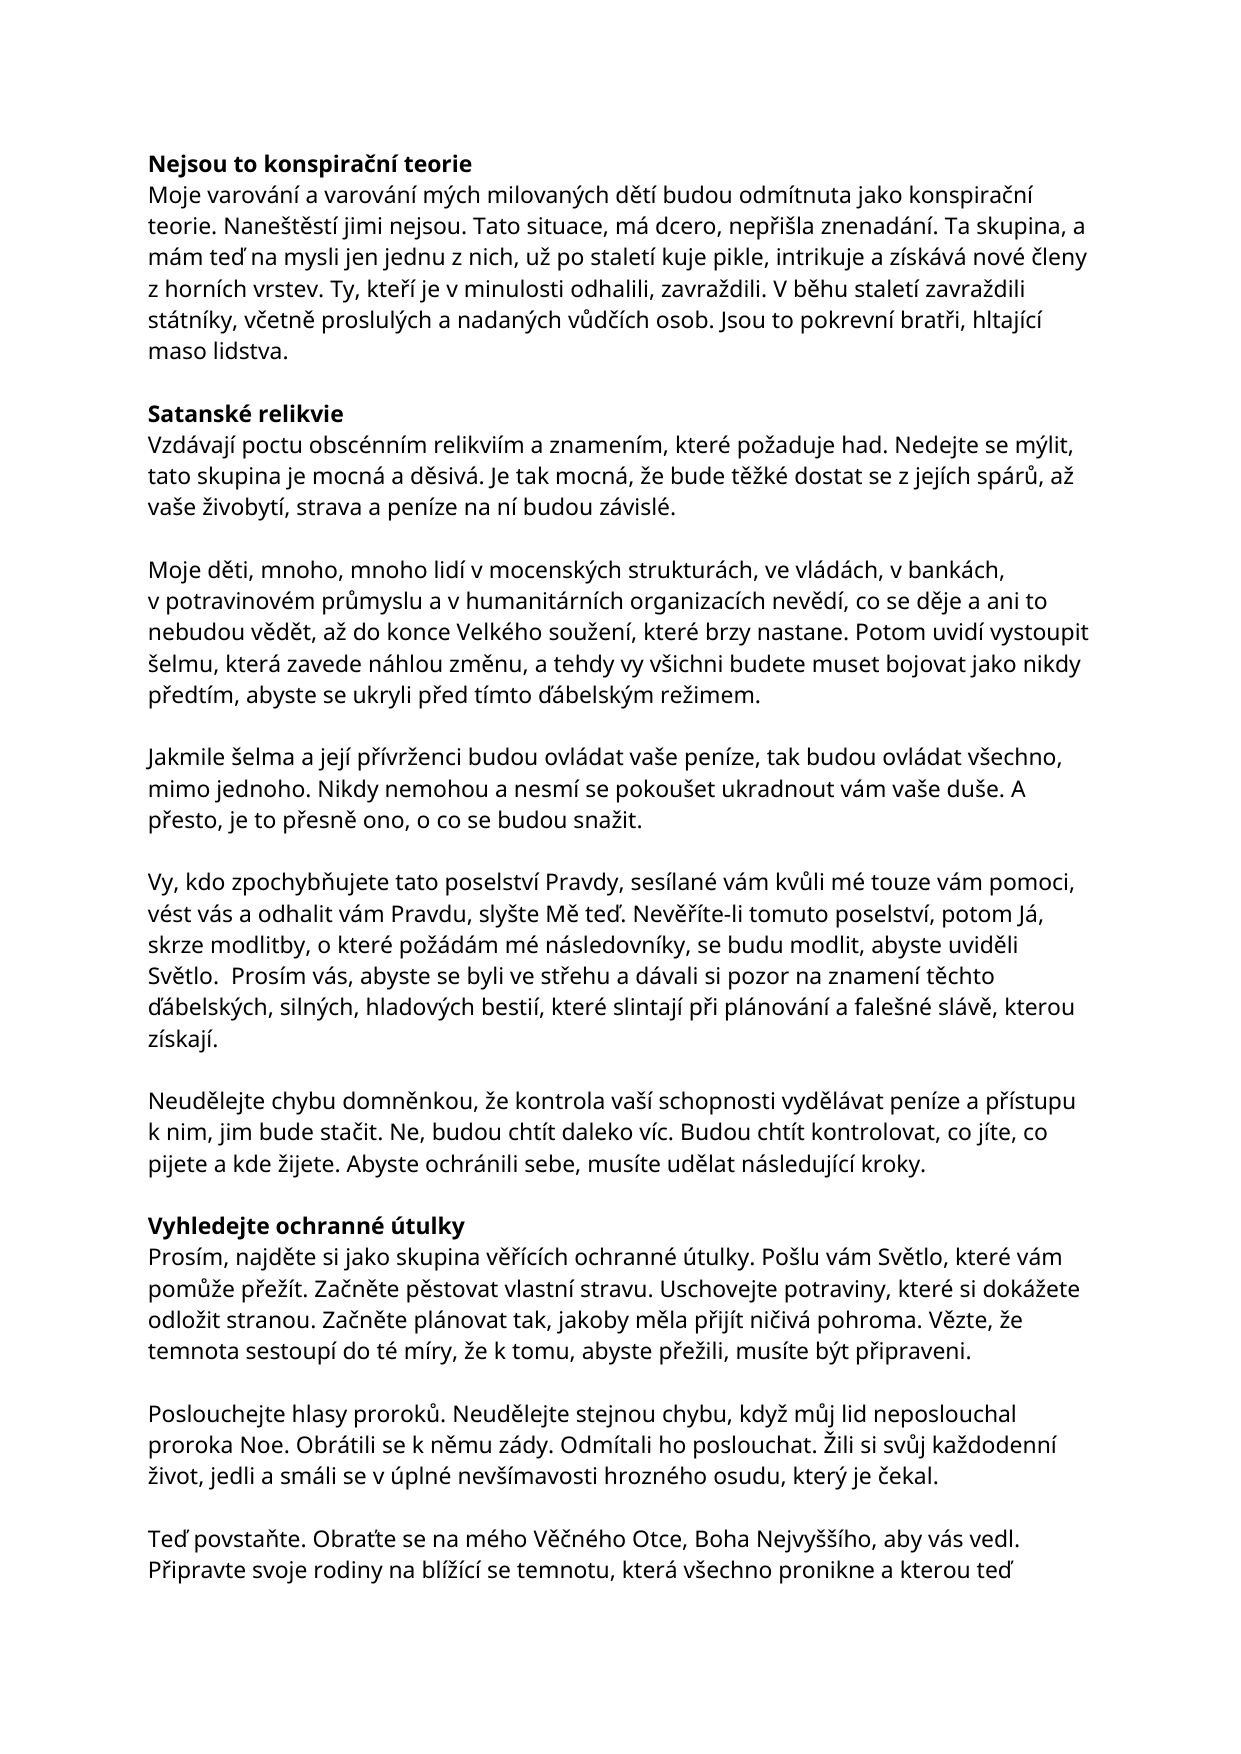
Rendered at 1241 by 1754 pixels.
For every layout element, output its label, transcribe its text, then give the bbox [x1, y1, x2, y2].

text Jakmile šelma a její přívrženci budou ovládat vaše peníze, tak budou ovládat všechno, mimo jednoho. Nikdy nemohou a nesmí se pokoušet ukradnout vám vaše duše. A přesto, je to přesně ono, o co se budou snažit. [148, 741, 1093, 835]
text Moje děti, mnoho, mnoho lidí v mocenských strukturách, ve vládách, v bankách, v potravinovém průmyslu a v humanitárních organizacích nevědí, co se děje a ani to nebudou vědět, až do konce Velkého soužení, které brzy nastane. Potom uvidí vystoupit šelmu, která zavede náhlou změnu, a tehdy vy všichni budete muset bojovat jako nikdy předtím, abyste se ukryli před tímto ďábelským režimem. [148, 554, 1093, 710]
text Nejsou to konspirační teorie [148, 148, 1093, 179]
text Neudělejte chybu domněnkou, že kontrola vaší schopnosti vydělávat peníze a přístupu k nim, jim bude stačit. Ne, budou chtít daleko víc. Budou chtít kontrolovat, co jíte, co pijete a kde žijete. Abyste ochránili sebe, musíte udělat následující kroky. [148, 1085, 1093, 1179]
text Satanské relikvie [148, 398, 1093, 429]
text Vzdávají poctu obscénním relikviím a znamením, které požaduje had. Nedejte se mýlit, tato skupina je mocná a děsivá. Je tak mocná, že bude těžké dostat se z jejích spárů, až vaše živobytí, strava a peníze na ní budou závislé. [148, 429, 1093, 523]
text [148, 1523, 1093, 1585]
text Poslouchejte hlasy proroků. Neudělejte stejnou chybu, když můj lid neposlouchal proroka Noe. Obrátili se k němu zády. Odmítali ho poslouchat. Žili si svůj každodenní život, jedli a smáli se v úplné nevšímavosti hrozného osudu, který je čekal. [148, 1398, 1093, 1491]
text Vy, kdo zpochybňujete tato poselství Pravdy, sesílané vám kvůli mé touze vám pomoci, vést vás a odhalit vám Pravdu, slyšte Mě teď. Nevěříte-li tomuto poselství, potom Já, skrze modlitby, o které požádám mé následovníky, se budu modlit, abyste uviděli Světlo. Prosím vás, abyste se byli ve střehu a dávali si pozor na znamení těchto ďábelských, silných, hladových bestií, které slintají při plánování a falešné slávě, kterou získají. [148, 866, 1093, 1054]
text Moje varování a varování mých milovaných dětí budou odmítnuta jako konspirační teorie. Naneštěstí jimi nejsou. Tato situace, má dcero, nepřišla znenadání. Ta skupina, a mám teď na mysli jen jednu z nich, už po staletí kuje pikle, intrikuje a získává nové členy z horních vrstev. Ty, kteří je v minulosti odhalili, zavraždili. V běhu staletí zavraždili státníky, včetně proslulých a nadaných vůdčích osob. Jsou to pokrevní bratři, hltající maso lidstva. [148, 179, 1093, 366]
text Vyhledejte ochranné útulky [148, 1210, 1093, 1241]
text Prosím, najděte si jako skupina věřících ochranné útulky. Pošlu vám Světlo, které vám pomůže přežít. Začněte pěstovat vlastní stravu. Uschovejte potraviny, které si dokážete odložit stranou. Začněte plánovat tak, jakoby měla přijít ničivá pohroma. Vězte, že temnota sestoupí do té míry, že k tomu, abyste přežili, musíte být připraveni. [148, 1241, 1093, 1366]
